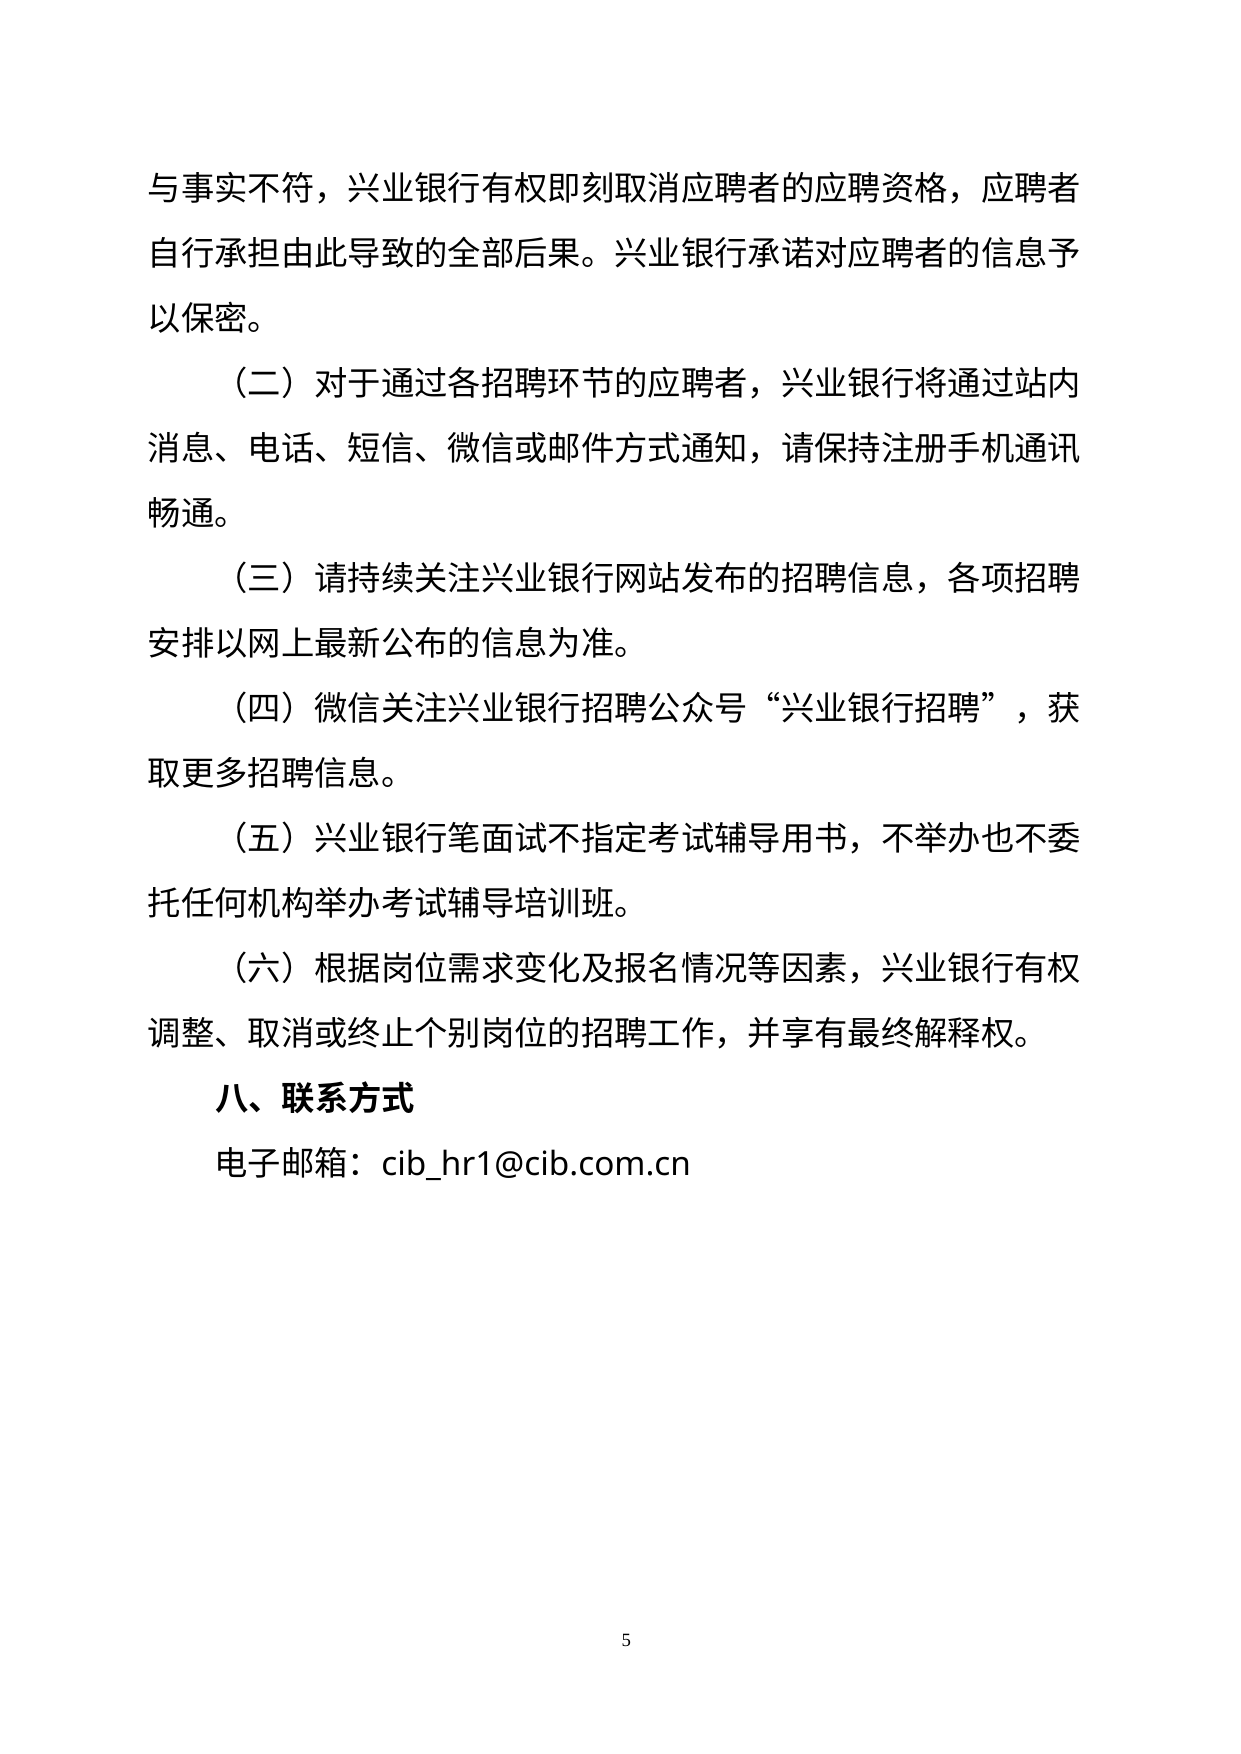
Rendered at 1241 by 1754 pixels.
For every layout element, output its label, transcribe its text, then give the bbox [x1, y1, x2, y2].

text （三）请持续关注兴业银行网站发布的招聘信息，各项招聘安排以网上最新公布的信息为准。 [148, 543, 1104, 673]
text （五）兴业银行笔面试不指定考试辅导用书，不举办也不委托任何机构举办考试辅导培训班。 [148, 803, 1104, 933]
text （四）微信关注兴业银行招聘公众号“兴业银行招聘”，获取更多招聘信息。 [148, 673, 1104, 803]
text 八、联系方式 [148, 1063, 1104, 1128]
text 电子邮箱：cib_hr1@cib.com.cn [148, 1128, 1104, 1193]
text （六）根据岗位需求变化及报名情况等因素，兴业银行有权调整、取消或终止个别岗位的招聘工作，并享有最终解释权。 [148, 933, 1104, 1063]
text （二）对于通过各招聘环节的应聘者，兴业银行将通过站内消息、电话、短信、微信或邮件方式通知，请保持注册手机通讯畅通。 [148, 348, 1104, 543]
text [148, 153, 1104, 348]
